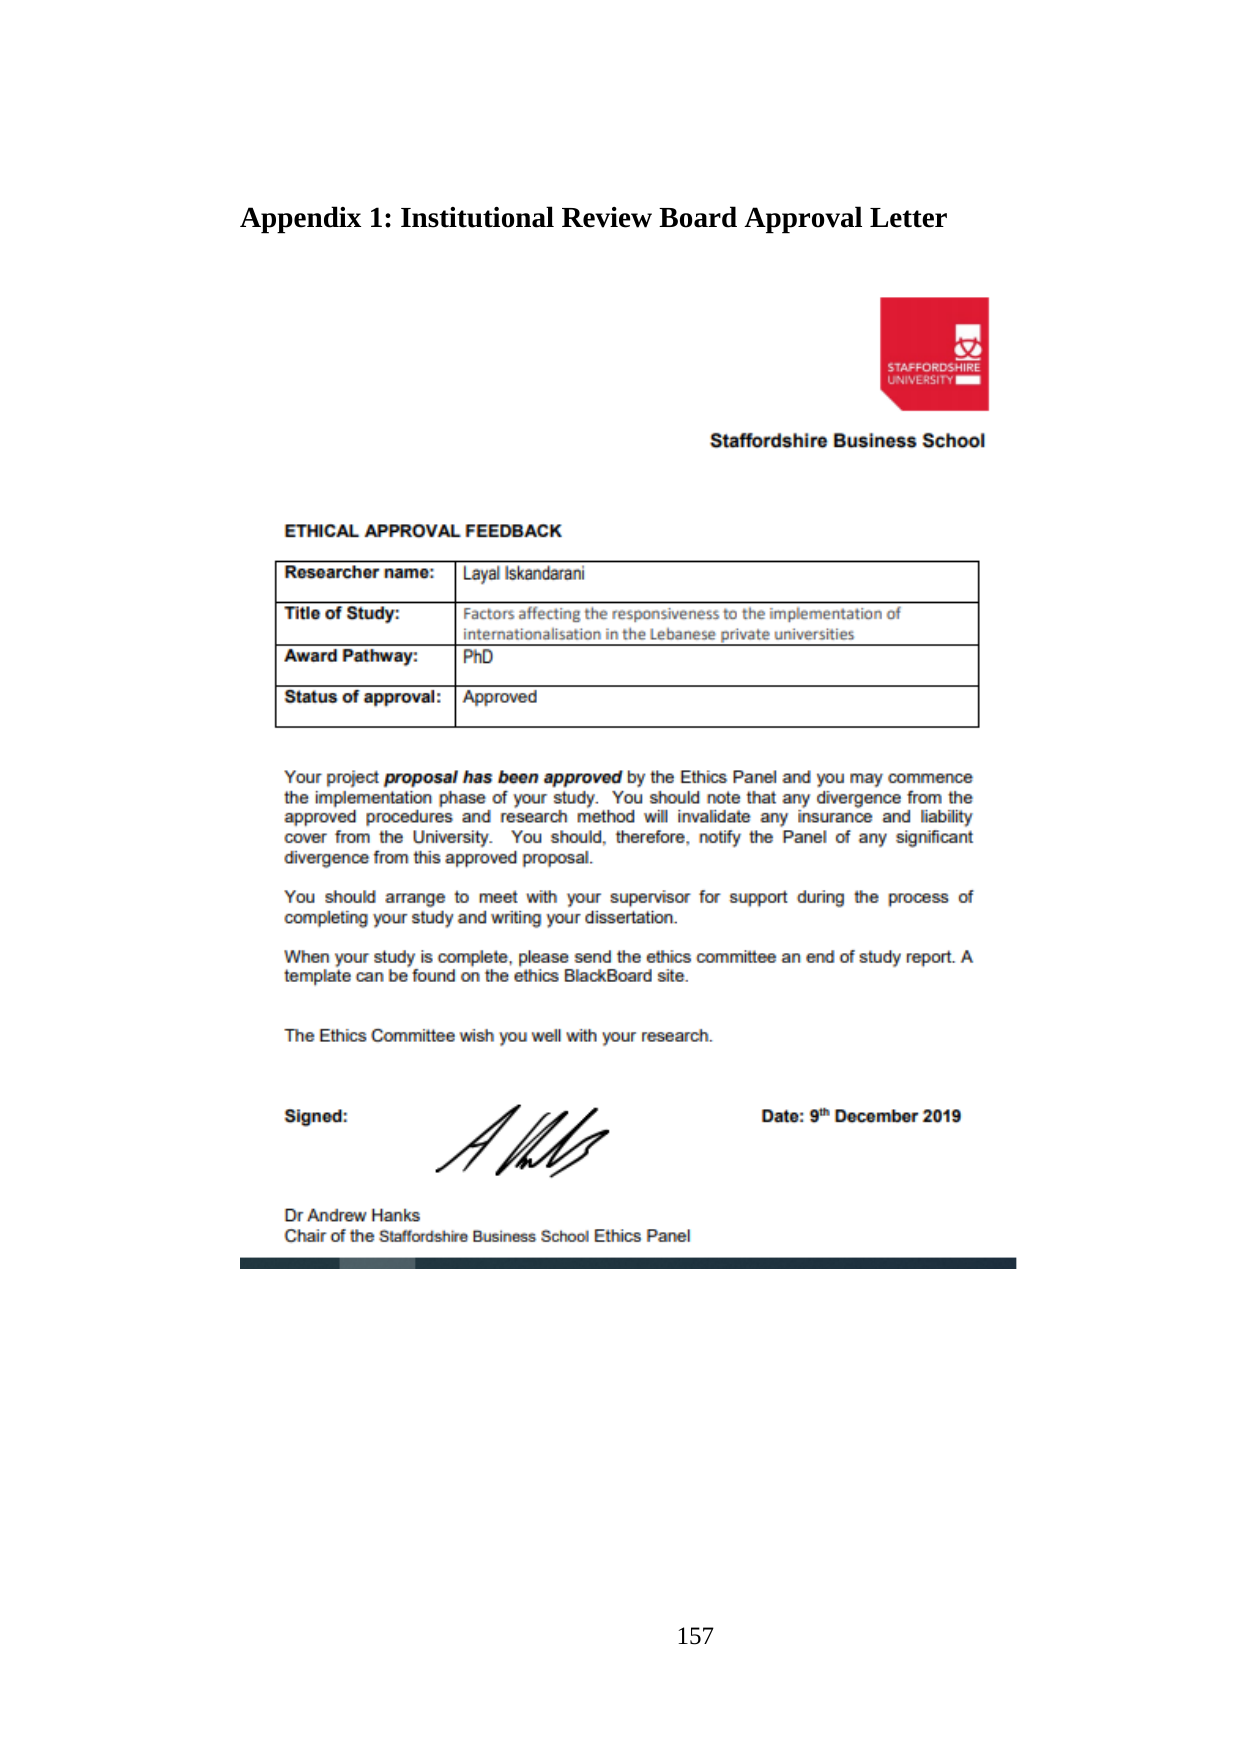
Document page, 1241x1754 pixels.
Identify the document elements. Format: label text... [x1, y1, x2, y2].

picture [240, 293, 1017, 1269]
subtitle Appendix 1: Institutional Review Board Approval Letter [240, 200, 1150, 233]
